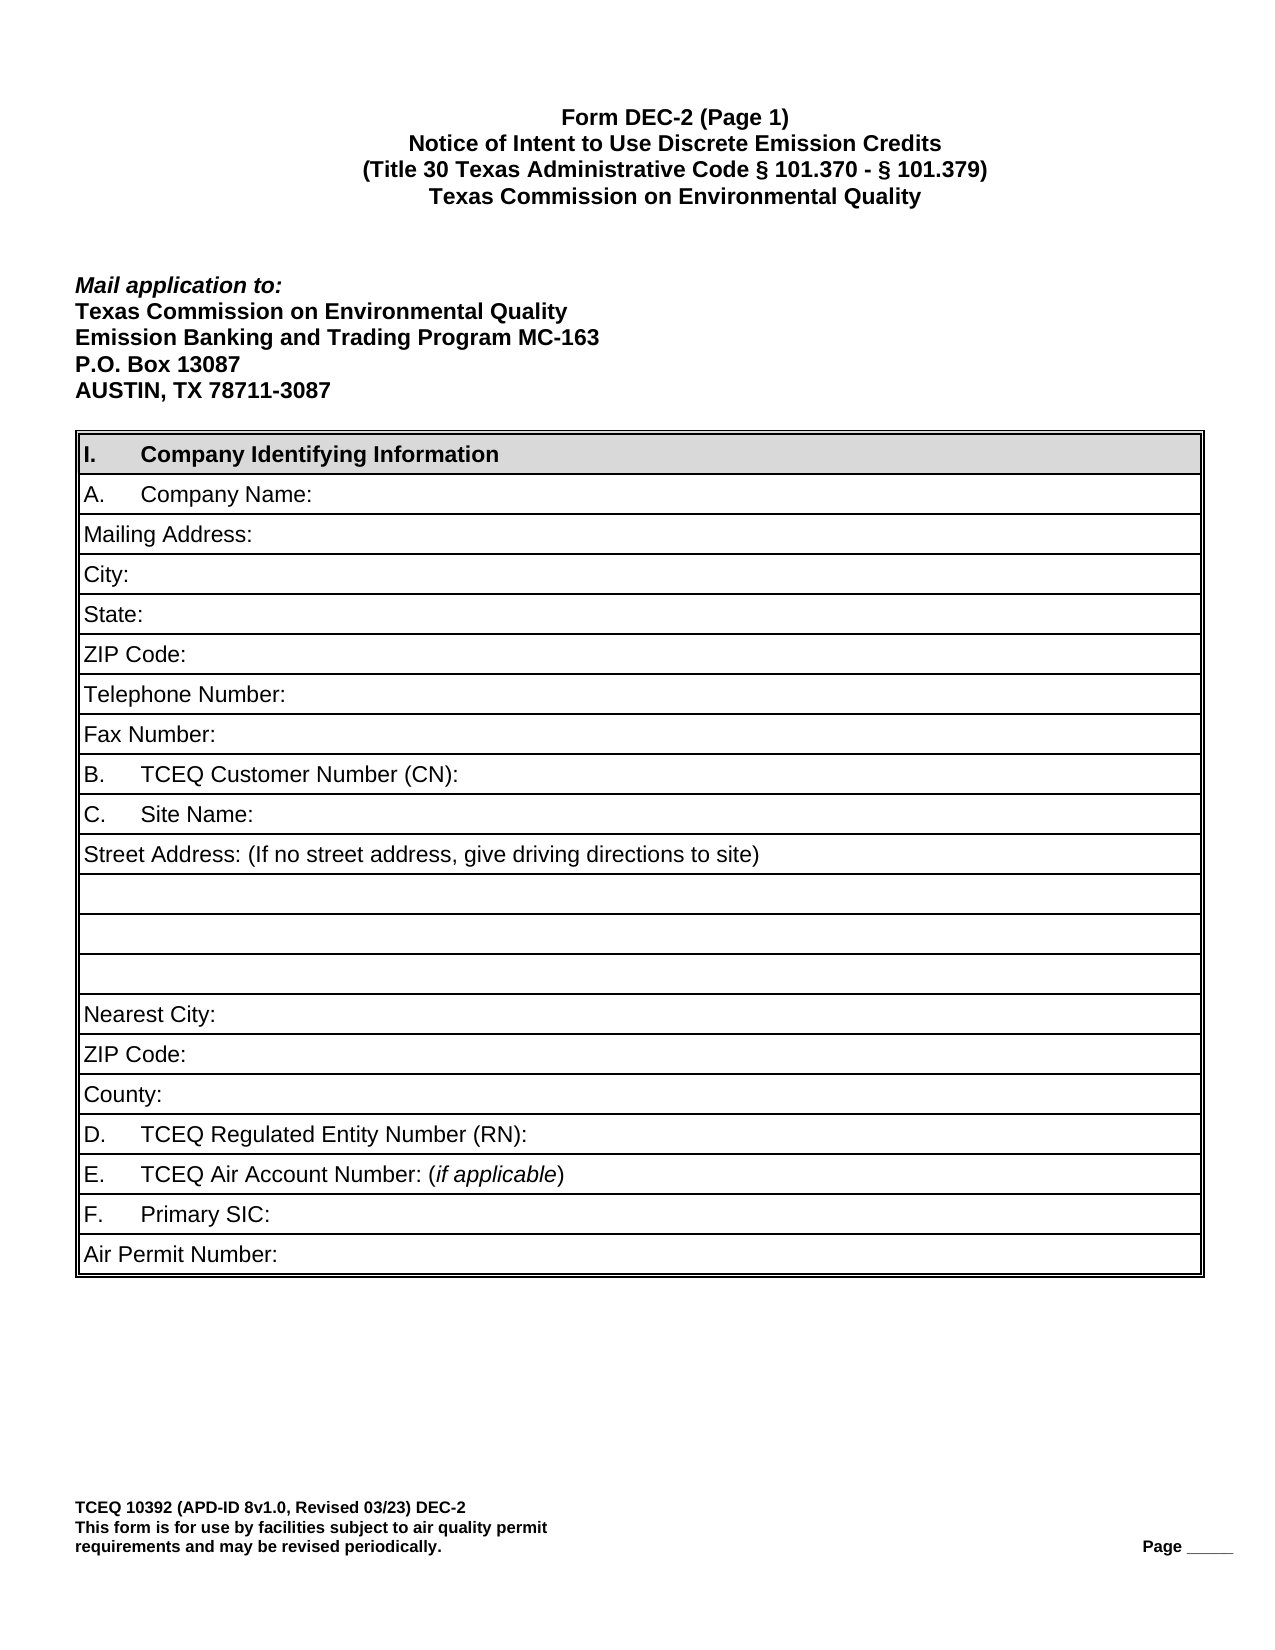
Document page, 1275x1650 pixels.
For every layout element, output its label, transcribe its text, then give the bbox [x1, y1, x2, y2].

table_cell A. Company Name: [80, 475, 1200, 513]
text Texas Commission on Environmental Quality [75, 298, 1200, 324]
table_cell Mailing Address: [80, 515, 1200, 553]
table_header Company Identifying Information [80, 435, 1200, 473]
subtitle (Title 30 Texas Administrative Code § 101.370 - § 101.379) [75, 156, 1275, 183]
table_cell City: [80, 555, 1200, 593]
table_cell County: [80, 1075, 1200, 1113]
subtitle Form DEC-2 (Page 1) [75, 104, 1275, 130]
table_cell F. Primary SIC: [80, 1195, 1200, 1233]
table_cell State: [80, 595, 1200, 633]
table_cell Street Address: (If no street address, give driving directions to site) [80, 835, 1200, 873]
table_cell [80, 915, 1200, 953]
table_cell [80, 875, 1200, 913]
text Mail application to: [75, 272, 1200, 298]
table_cell E. TCEQ Air Account Number: (if applicable) [80, 1155, 1200, 1193]
table_cell ZIP Code: [80, 1035, 1200, 1073]
table_cell C. Site Name: [80, 795, 1200, 833]
table_cell Telephone Number: [80, 675, 1200, 713]
table_cell ZIP Code: [80, 635, 1200, 673]
table_cell D. TCEQ Regulated Entity Number (RN): [80, 1115, 1200, 1153]
table_cell Air Permit Number: [80, 1235, 1200, 1273]
table_cell Fax Number: [80, 715, 1200, 753]
table_cell B. TCEQ Customer Number (CN): [80, 755, 1200, 793]
subtitle Notice of Intent to Use Discrete Emission Credits [75, 130, 1275, 156]
table_cell [80, 955, 1200, 993]
text P.O. Box 13087 [75, 351, 1200, 377]
text AUSTIN, TX 78711-3087 [75, 377, 1200, 403]
text Emission Banking and Trading Program MC-163 [75, 324, 1200, 351]
subtitle Texas Commission on Environmental Quality [75, 183, 1275, 209]
table_cell Nearest City: [80, 995, 1200, 1033]
